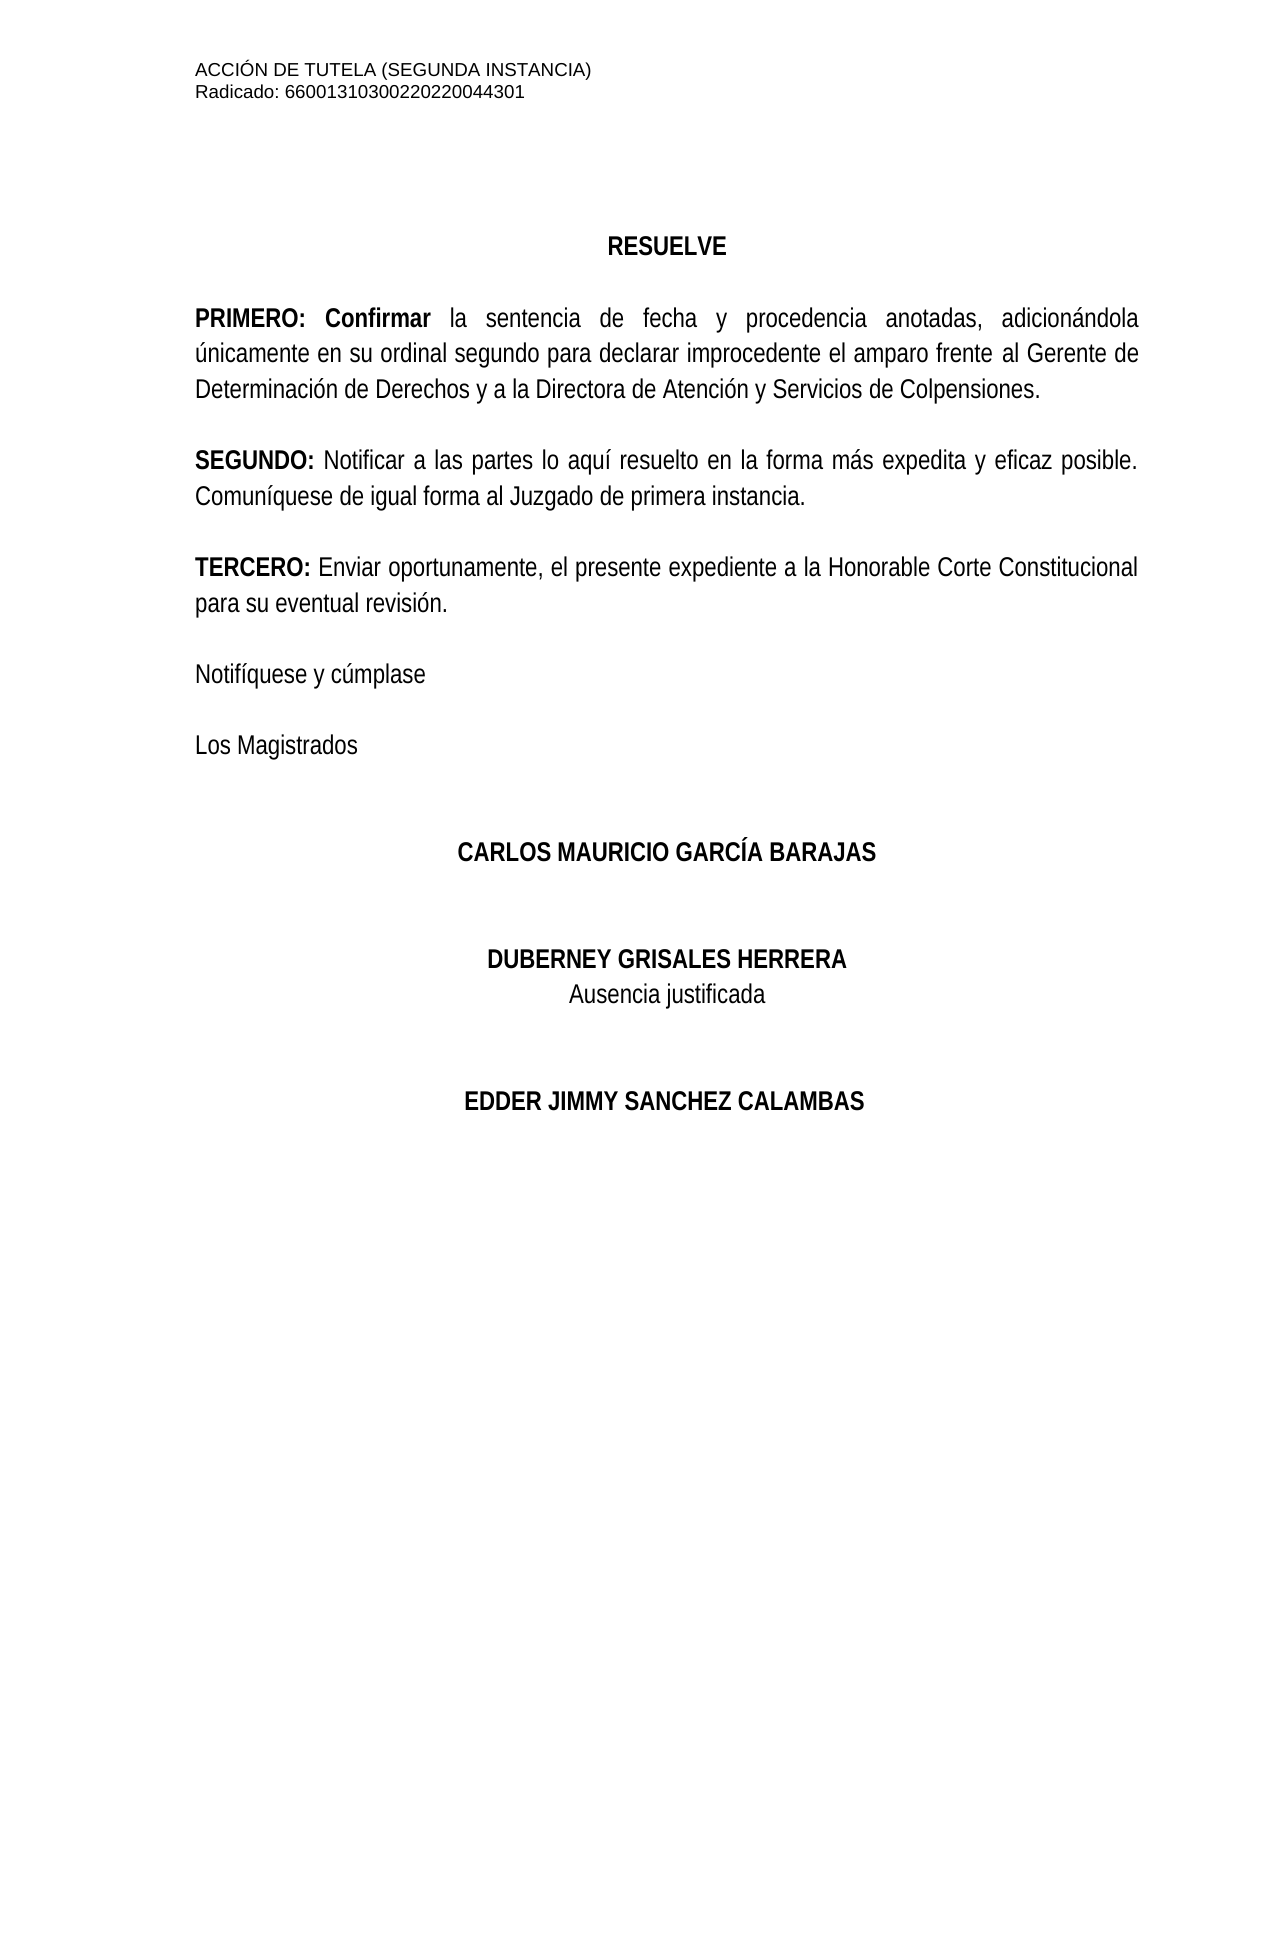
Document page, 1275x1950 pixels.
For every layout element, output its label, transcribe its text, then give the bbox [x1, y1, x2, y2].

text SEGUNDO: Notificar a las partes lo aquí resuelto en la forma más expedita y eficaz posible. Comuníquese de igual forma al Juzgado de primera instancia. [195, 444, 1139, 511]
text CARLOS MAURICIO GARCÍA BARAJAS [195, 836, 1139, 867]
text Ausencia justificada [195, 979, 1139, 1010]
text PRIMERO: Confirmar la sentencia de fecha y procedencia anotadas, adicionándola únicamente en su ordinal segundo para declarar improcedente el amparo frente al Gerente de Determinación de Derechos y a la Directora de Atención y Servicios de Colpensiones. [195, 302, 1139, 404]
text DUBERNEY GRISALES HERRERA [195, 943, 1139, 974]
text RESUELVE [195, 231, 1139, 262]
text EDDER JIMMY SANCHEZ CALAMBAS [195, 1086, 1134, 1117]
text TERCERO: Enviar oportunamente, el presente expediente a la Honorable Corte Constitucional para su eventual revisión. [195, 551, 1139, 618]
text Los Magistrados [195, 729, 1139, 760]
text Notifíquese y cúmplase [195, 658, 1139, 689]
